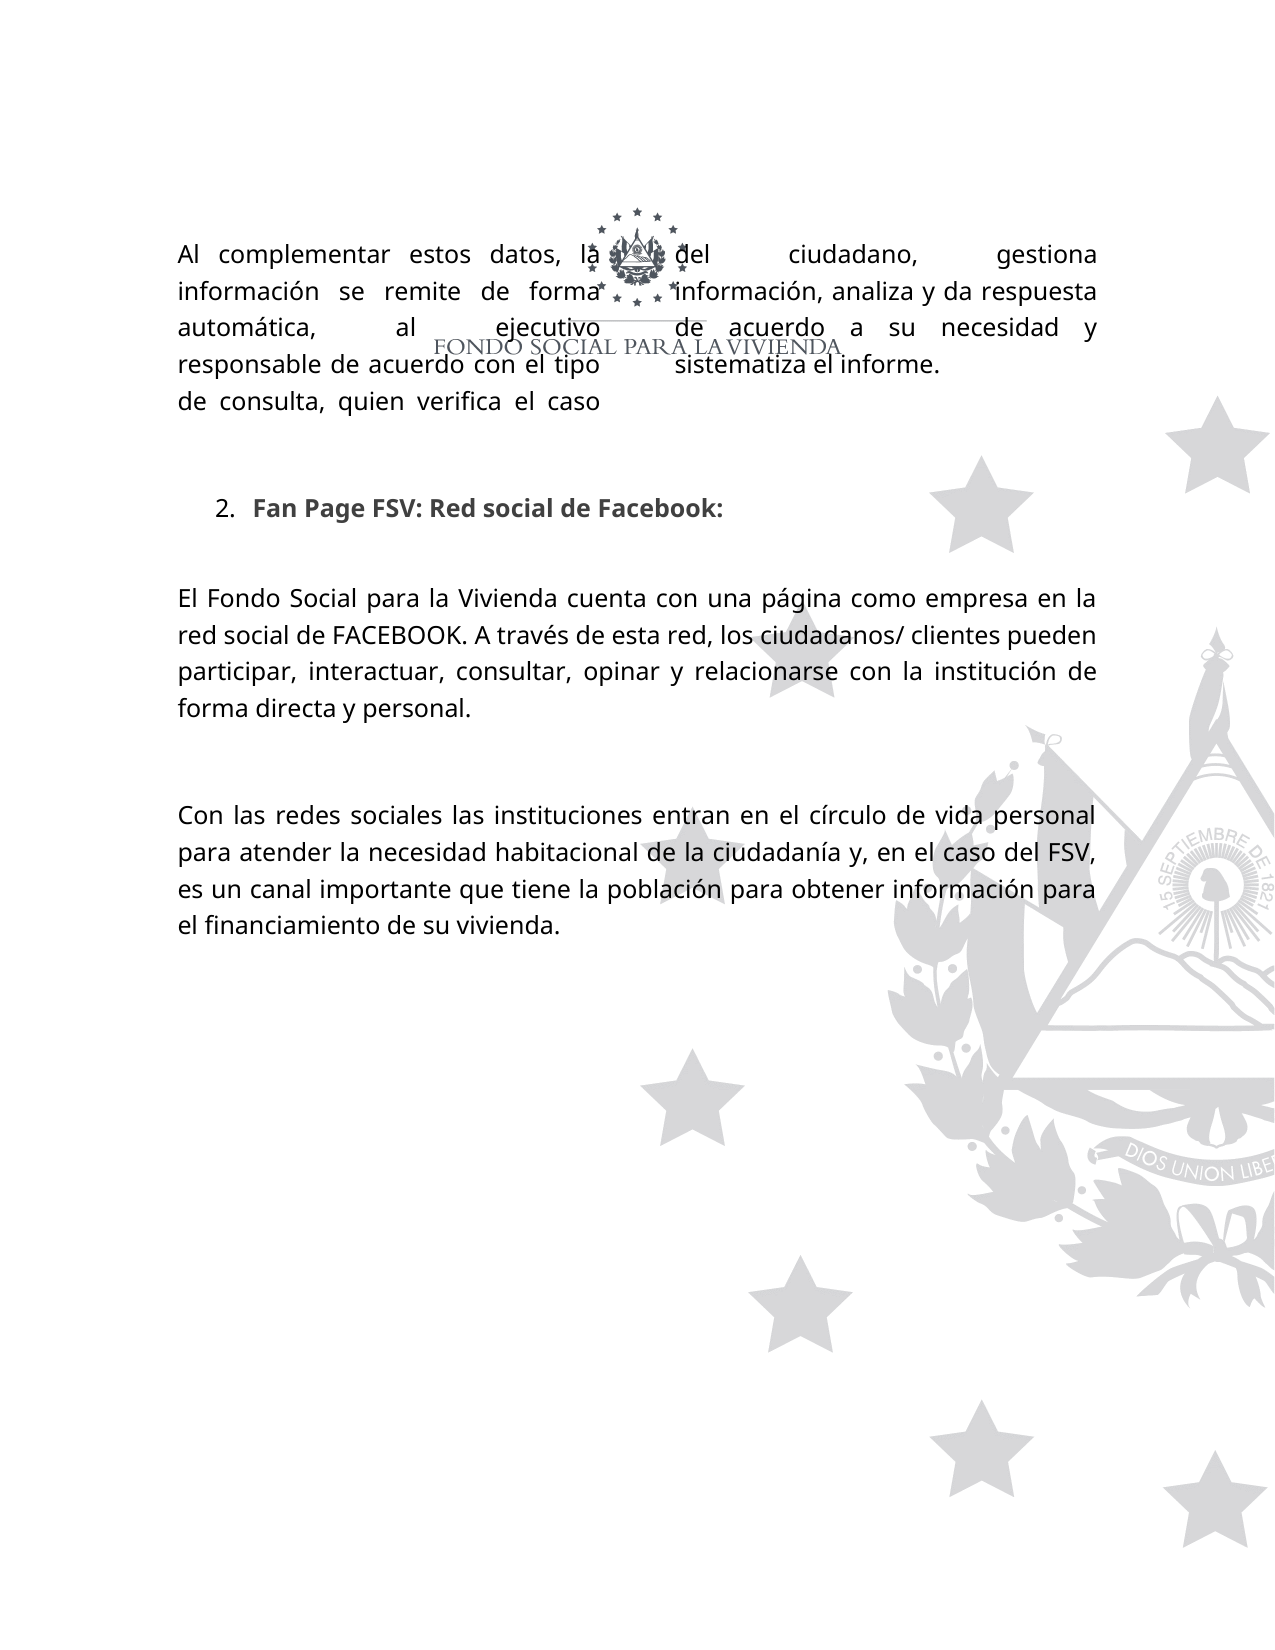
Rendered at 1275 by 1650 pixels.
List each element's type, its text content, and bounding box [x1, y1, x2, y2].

text Al complementar estos datos, la información se remite de forma automática, al ejecutivo responsable de acuerdo con el tipo de consulta, quien verifica el caso del ciudadano, gestiona información, analiza y da respuesta de acuerdo a su necesidad y sistematiza el informe. [177, 236, 601, 417]
list Fan Page FSV: Red social de Facebook: [215, 490, 1098, 524]
text Con las redes sociales las instituciones entran en el círculo de vida personal para atender la necesidad habitacional de la ciudadanía y, en el caso del FSV, es un canal importante que tiene la población para obtener información para el financiamiento de su vivienda. [177, 798, 1098, 942]
picture [0, 146, 1275, 1650]
text El Fondo Social para la Vivienda cuenta con una página como empresa en la red social de FACEBOOK. A través de esta red, los ciudadanos/ clientes pueden participar, interactuar, consultar, opinar y relacionarse con la institución de forma directa y personal. [177, 544, 1098, 725]
text Al complementar estos datos, la información se remite de forma automática, al ejecutivo responsable de acuerdo con el tipo de consulta, quien verifica el caso del ciudadano, gestiona información, analiza y da respuesta de acuerdo a su necesidad y sistematiza el informe. [674, 236, 1098, 381]
